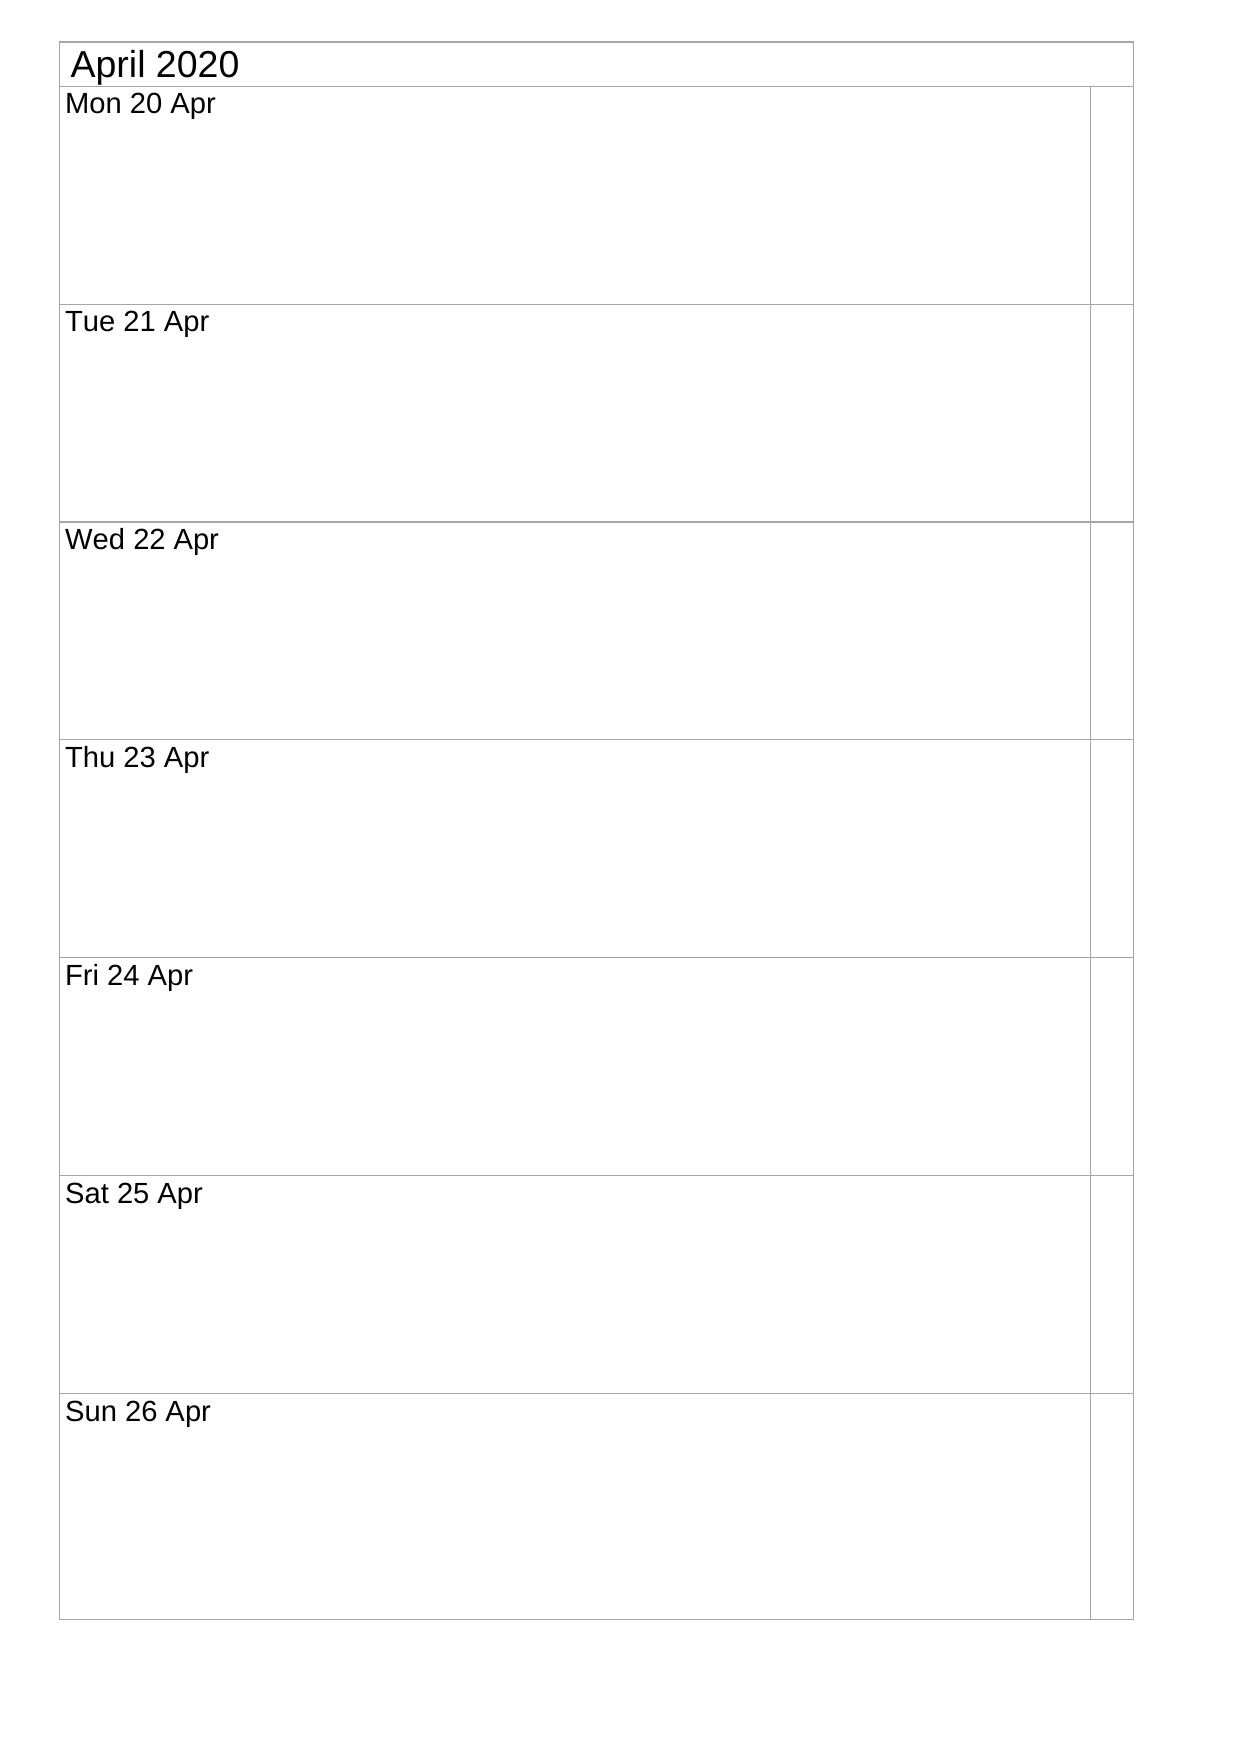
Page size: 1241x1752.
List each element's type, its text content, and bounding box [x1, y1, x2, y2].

table_cell Fri 24 Apr [60, 958, 1090, 1175]
table_header April 2020 [60, 43, 1133, 86]
table_cell Mon 20 Apr [60, 87, 1090, 303]
table_cell [1091, 958, 1133, 1175]
table_cell [1091, 523, 1133, 739]
table_cell [1091, 87, 1133, 303]
table_cell Wed 22 Apr [60, 523, 1090, 739]
table_cell [1091, 740, 1133, 957]
table_cell Thu 23 Apr [60, 740, 1090, 957]
table_cell Sat 25 Apr [60, 1176, 1090, 1393]
table_cell [1091, 1176, 1133, 1393]
table_cell Tue 21 Apr [60, 305, 1090, 521]
table_cell Sun 26 Apr [60, 1394, 1090, 1619]
table_cell [1091, 305, 1133, 521]
table_cell [1091, 1394, 1133, 1619]
